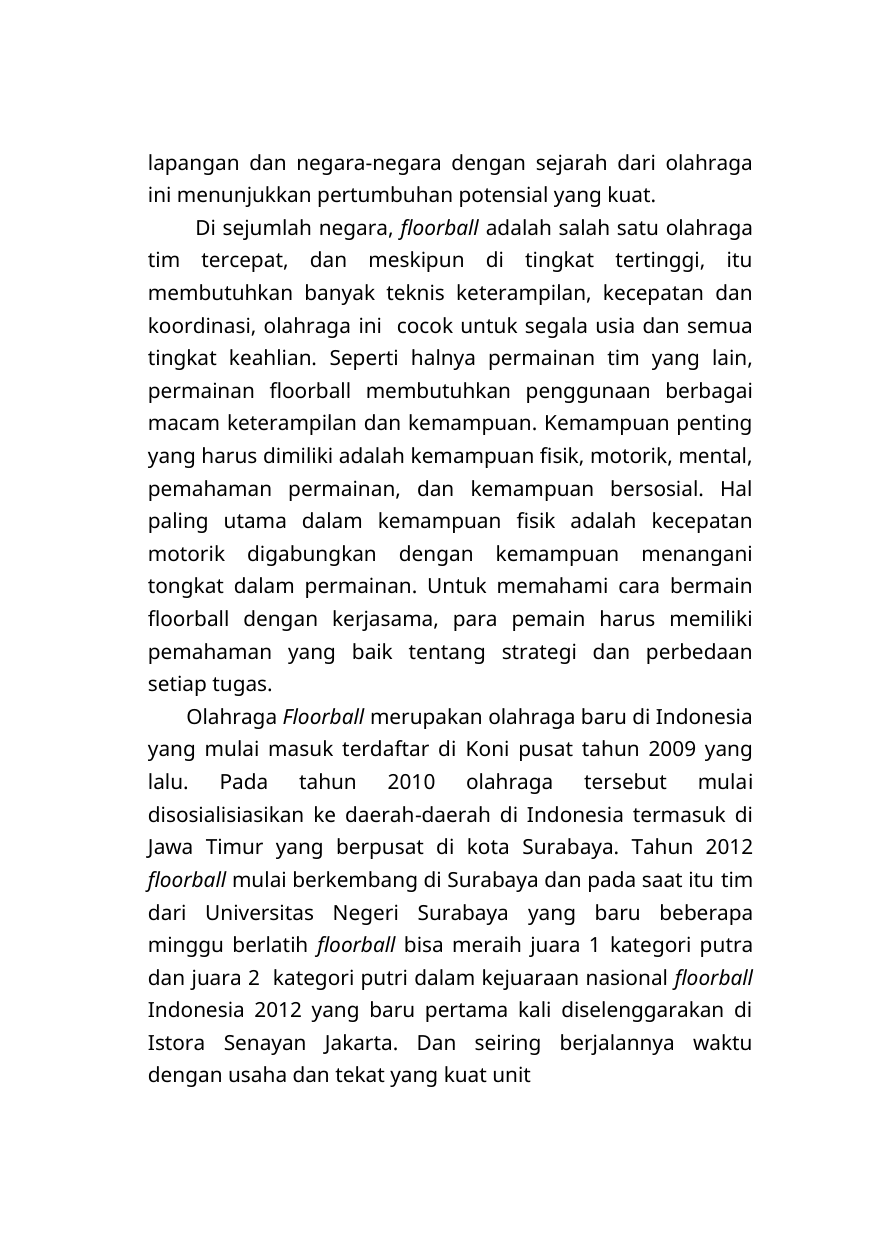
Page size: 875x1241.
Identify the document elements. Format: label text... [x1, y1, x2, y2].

text Olahraga Floorball merupakan olahraga baru di Indonesia yang mulai masuk terdaftar di Koni pusat tahun 2009 yang lalu. Pada tahun 2010 olahraga tersebut mulai disosialisiasikan ke daerah-daerah di Indonesia termasuk di Jawa Timur yang berpusat di kota Surabaya. Tahun 2012 floorball mulai berkembang di Surabaya dan pada saat itu tim dari Universitas Negeri Surabaya yang baru beberapa minggu berlatih floorball bisa meraih juara 1 kategori putra dan juara 2 kategori putri dalam kejuaraan nasional floorball Indonesia 2012 yang baru pertama kali diselenggarakan di Istora Senayan Jakarta. Dan seiring berjalannya waktu dengan usaha dan tekat yang kuat unit [148, 702, 753, 1089]
text Di sejumlah negara, floorball adalah salah satu olahraga tim tercepat, dan meskipun di tingkat tertinggi, itu membutuhkan banyak teknis keterampilan, kecepatan dan koordinasi, olahraga ini cocok untuk segala usia dan semua tingkat keahlian. Seperti halnya permainan tim yang lain, permainan floorball membutuhkan penggunaan berbagai macam keterampilan dan kemampuan. Kemampuan penting yang harus dimiliki adalah kemampuan fisik, motorik, mental, pemahaman permainan, dan kemampuan bersosial. Hal paling utama dalam kemampuan fisik adalah kecepatan motorik digabungkan dengan kemampuan menangani tongkat dalam permainan. Untuk memahami cara bermain floorball dengan kerjasama, para pemain harus memiliki pemahaman yang baik tentang strategi dan perbedaan setiap tugas. [148, 213, 753, 698]
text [148, 148, 753, 209]
